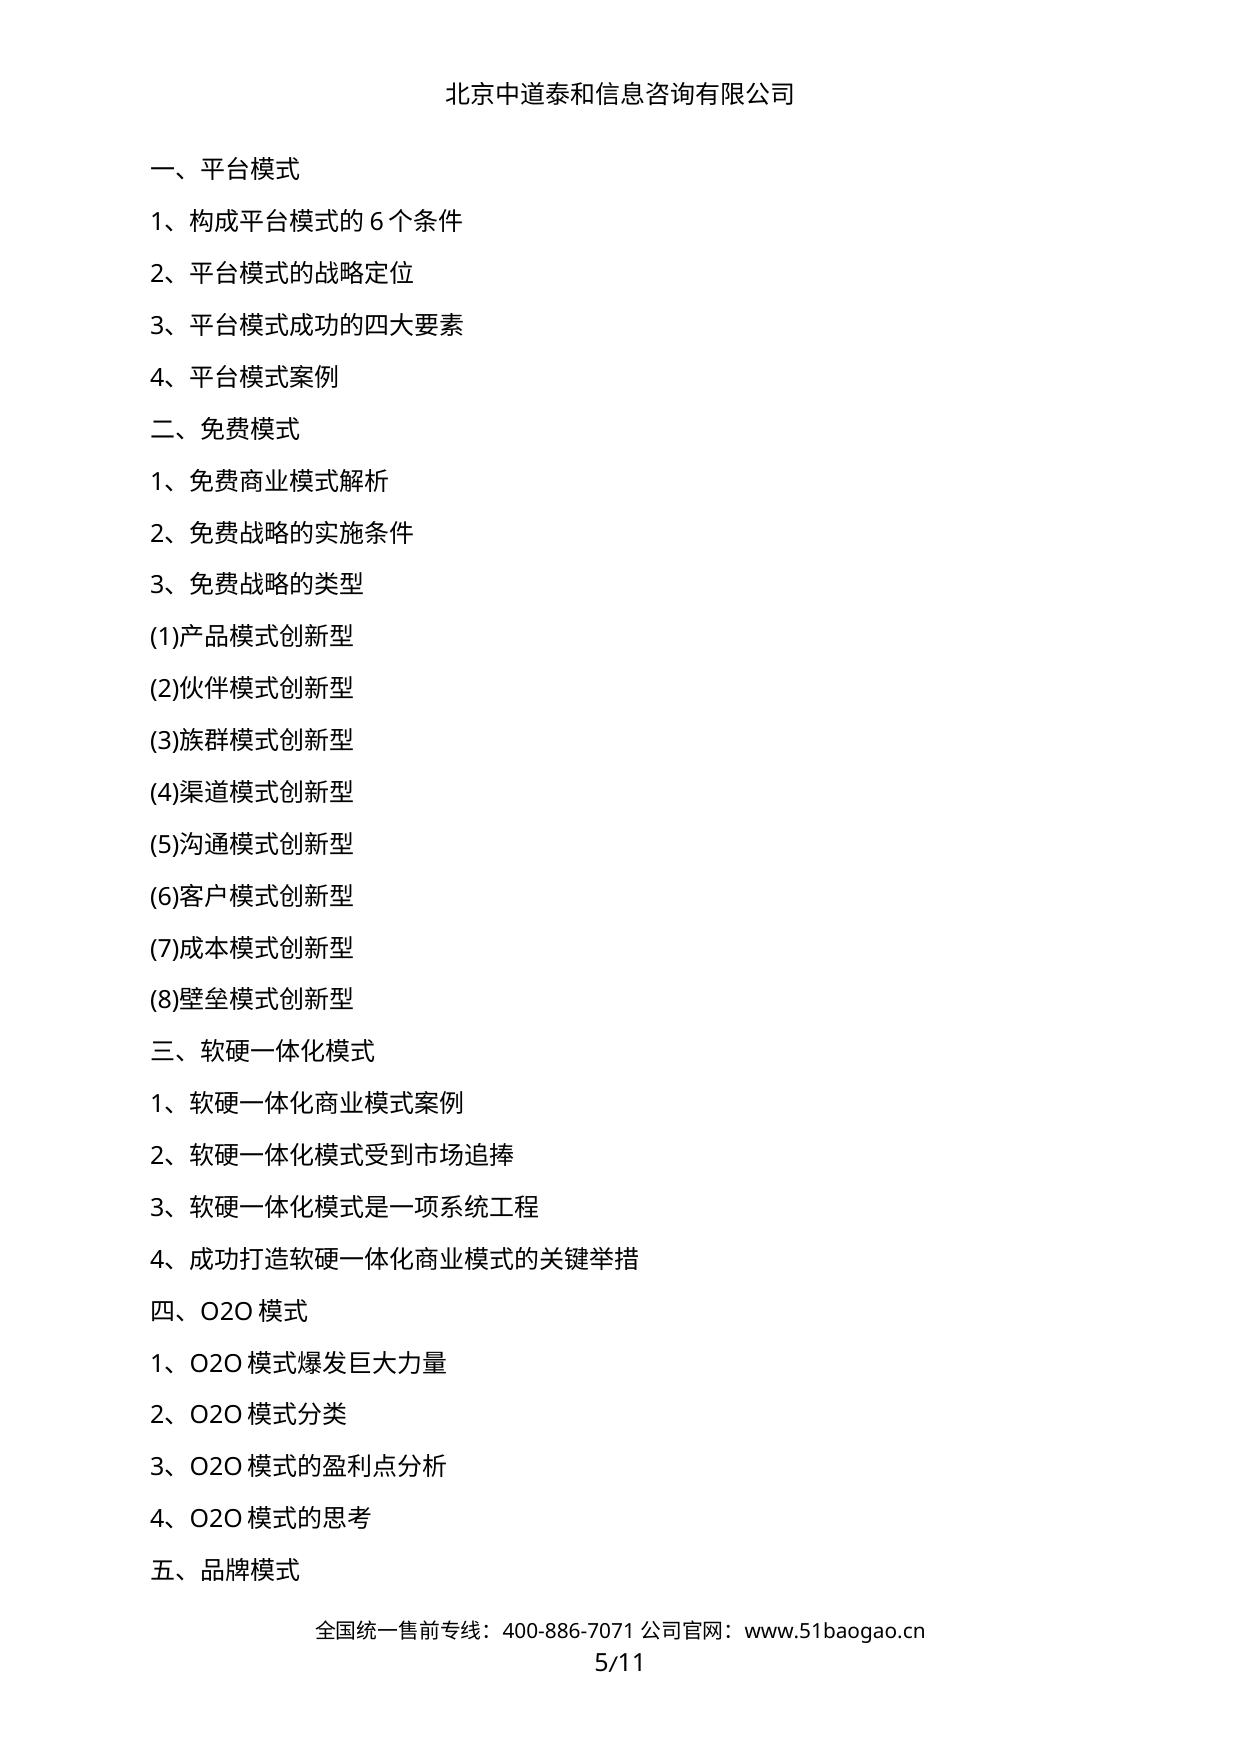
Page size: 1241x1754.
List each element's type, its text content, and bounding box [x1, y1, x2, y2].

text 一、平台模式 [150, 150, 1090, 186]
text 4、O2O模式的思考 [150, 1499, 1090, 1535]
text 2、O2O模式分类 [150, 1395, 1090, 1431]
text 五、品牌模式 [150, 1551, 1090, 1587]
text 1、免费商业模式解析 [150, 461, 1090, 497]
text 3、O2O模式的盈利点分析 [150, 1447, 1090, 1483]
text 三、软硬一体化模式 [150, 1032, 1090, 1068]
text 1、软硬一体化商业模式案例 [150, 1084, 1090, 1120]
text (2)伙伴模式创新型 [150, 669, 1090, 705]
text 1、构成平台模式的6个条件 [150, 202, 1090, 238]
text (5)沟通模式创新型 [150, 824, 1090, 861]
text 2、软硬一体化模式受到市场追捧 [150, 1136, 1090, 1172]
text (4)渠道模式创新型 [150, 772, 1090, 809]
text (3)族群模式创新型 [150, 721, 1090, 757]
text 3、软硬一体化模式是一项系统工程 [150, 1187, 1090, 1224]
text (7)成本模式创新型 [150, 928, 1090, 964]
text 4、成功打造软硬一体化商业模式的关键举措 [150, 1239, 1090, 1276]
text 二、免费模式 [150, 409, 1090, 446]
text (6)客户模式创新型 [150, 876, 1090, 912]
text 3、平台模式成功的四大要素 [150, 306, 1090, 342]
text 4、平台模式案例 [150, 357, 1090, 394]
text 四、O2O模式 [150, 1291, 1090, 1327]
text 2、平台模式的战略定位 [150, 254, 1090, 290]
text 1、O2O模式爆发巨大力量 [150, 1343, 1090, 1379]
text (8)壁垒模式创新型 [150, 980, 1090, 1016]
text 2、免费战略的实施条件 [150, 513, 1090, 549]
text 3、免费战略的类型 [150, 565, 1090, 601]
text (1)产品模式创新型 [150, 617, 1090, 653]
